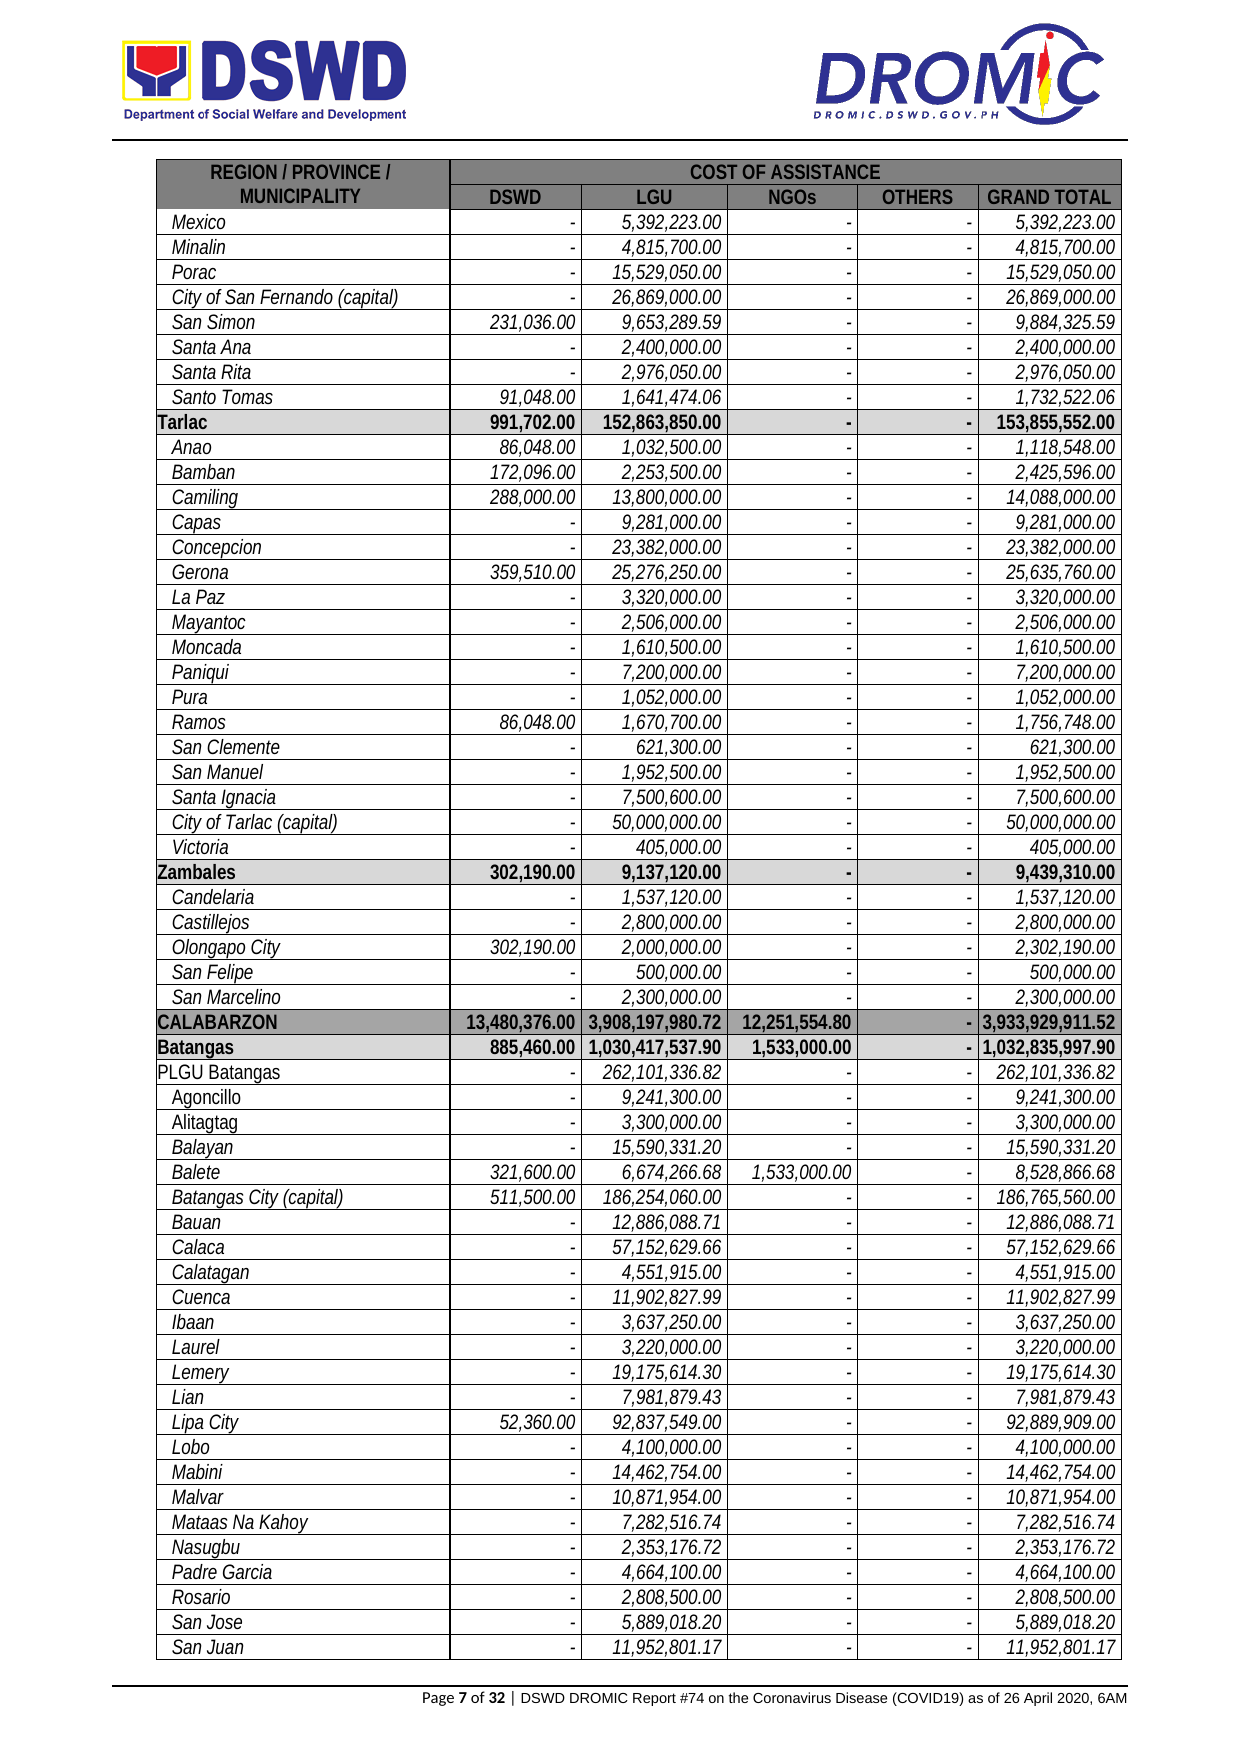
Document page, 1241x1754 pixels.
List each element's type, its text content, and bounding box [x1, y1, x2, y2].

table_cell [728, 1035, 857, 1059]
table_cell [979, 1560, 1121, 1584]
table_cell San Simon [171, 310, 449, 334]
table_cell - [728, 585, 857, 609]
table_cell 359,510.00 [451, 560, 581, 584]
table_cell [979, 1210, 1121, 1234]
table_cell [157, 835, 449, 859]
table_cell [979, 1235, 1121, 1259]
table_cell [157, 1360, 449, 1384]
table_cell 9,281,000.00 [582, 510, 727, 534]
table_cell 4,815,700.00 [979, 235, 1121, 259]
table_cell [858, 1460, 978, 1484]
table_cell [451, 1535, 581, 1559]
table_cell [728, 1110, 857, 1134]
table_cell - [858, 410, 978, 434]
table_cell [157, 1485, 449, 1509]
picture [781, 23, 1133, 125]
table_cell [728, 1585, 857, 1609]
table_cell - [451, 510, 581, 534]
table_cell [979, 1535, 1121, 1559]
table_cell [157, 635, 171, 659]
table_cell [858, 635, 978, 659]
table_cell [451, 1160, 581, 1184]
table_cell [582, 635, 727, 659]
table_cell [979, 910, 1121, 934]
table_cell 26,869,000.00 [582, 285, 727, 309]
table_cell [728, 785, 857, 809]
table_cell - [728, 385, 857, 409]
table_cell - [728, 210, 857, 234]
table_cell Santo Tomas [171, 385, 449, 409]
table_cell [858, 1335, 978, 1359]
table_cell 1,118,548.00 [979, 435, 1121, 459]
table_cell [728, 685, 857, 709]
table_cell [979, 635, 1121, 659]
table_cell [157, 235, 171, 259]
table_cell - [451, 610, 581, 634]
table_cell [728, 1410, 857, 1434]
table_cell [157, 485, 171, 509]
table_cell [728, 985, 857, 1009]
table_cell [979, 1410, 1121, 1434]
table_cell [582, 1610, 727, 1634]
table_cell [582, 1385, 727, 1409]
picture [112, 37, 417, 125]
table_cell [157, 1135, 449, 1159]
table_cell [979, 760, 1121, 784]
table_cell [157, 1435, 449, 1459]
table_cell Santa Ana [171, 335, 449, 359]
table_cell - [858, 310, 978, 334]
table_cell 15,529,050.00 [582, 260, 727, 284]
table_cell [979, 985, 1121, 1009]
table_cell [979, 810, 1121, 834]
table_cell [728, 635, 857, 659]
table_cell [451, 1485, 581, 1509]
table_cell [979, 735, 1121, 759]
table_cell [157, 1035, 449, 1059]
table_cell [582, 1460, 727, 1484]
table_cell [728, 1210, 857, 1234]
table_cell [157, 435, 171, 459]
table_cell 13,800,000.00 [582, 485, 727, 509]
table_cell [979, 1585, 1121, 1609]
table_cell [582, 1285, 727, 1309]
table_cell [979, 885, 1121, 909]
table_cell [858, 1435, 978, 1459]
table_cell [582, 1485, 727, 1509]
table_cell 991,702.00 [451, 410, 581, 434]
table_cell 152,863,850.00 [582, 410, 727, 434]
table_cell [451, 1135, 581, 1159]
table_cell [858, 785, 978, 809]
table_cell 9,281,000.00 [979, 510, 1121, 534]
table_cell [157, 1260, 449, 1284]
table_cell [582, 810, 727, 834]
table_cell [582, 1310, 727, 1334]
table_cell [157, 585, 171, 609]
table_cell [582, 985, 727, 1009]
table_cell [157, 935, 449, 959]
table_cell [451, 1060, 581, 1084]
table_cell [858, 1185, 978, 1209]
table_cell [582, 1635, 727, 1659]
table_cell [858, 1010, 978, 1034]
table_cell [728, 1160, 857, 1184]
table_cell 2,425,596.00 [979, 460, 1121, 484]
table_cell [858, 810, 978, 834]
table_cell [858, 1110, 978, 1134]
table_cell 4,815,700.00 [582, 235, 727, 259]
table_cell 2,506,000.00 [582, 610, 727, 634]
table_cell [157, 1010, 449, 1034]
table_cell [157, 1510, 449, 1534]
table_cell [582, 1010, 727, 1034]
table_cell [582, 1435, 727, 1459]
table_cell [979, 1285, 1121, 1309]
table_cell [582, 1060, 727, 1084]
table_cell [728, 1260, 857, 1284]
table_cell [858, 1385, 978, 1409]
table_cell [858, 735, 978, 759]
table_cell Tarlac [157, 410, 449, 434]
table_cell - [728, 460, 857, 484]
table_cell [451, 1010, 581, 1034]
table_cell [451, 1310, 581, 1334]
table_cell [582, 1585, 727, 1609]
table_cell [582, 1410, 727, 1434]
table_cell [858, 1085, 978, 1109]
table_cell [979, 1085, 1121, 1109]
table_cell - [728, 335, 857, 359]
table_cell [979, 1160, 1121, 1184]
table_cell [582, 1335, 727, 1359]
table_cell LGU [582, 185, 727, 209]
table_cell Minalin [171, 235, 449, 259]
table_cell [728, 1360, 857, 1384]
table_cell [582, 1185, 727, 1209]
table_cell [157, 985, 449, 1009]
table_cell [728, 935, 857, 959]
table_cell [157, 260, 171, 284]
table_header REGION / PROVINCE / MUNICIPALITY [157, 160, 449, 209]
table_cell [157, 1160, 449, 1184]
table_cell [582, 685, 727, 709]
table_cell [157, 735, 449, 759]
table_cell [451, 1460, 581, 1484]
table_cell 26,869,000.00 [979, 285, 1121, 309]
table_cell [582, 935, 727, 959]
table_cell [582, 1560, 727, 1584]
table_cell GRAND TOTAL [979, 185, 1121, 209]
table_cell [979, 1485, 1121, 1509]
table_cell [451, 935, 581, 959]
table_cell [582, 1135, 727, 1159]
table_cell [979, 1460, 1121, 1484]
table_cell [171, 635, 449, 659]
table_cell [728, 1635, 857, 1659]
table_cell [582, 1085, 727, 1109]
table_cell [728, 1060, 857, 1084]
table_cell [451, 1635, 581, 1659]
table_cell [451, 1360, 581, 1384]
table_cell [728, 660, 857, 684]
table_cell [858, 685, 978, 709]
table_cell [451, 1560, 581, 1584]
table_cell [157, 610, 171, 634]
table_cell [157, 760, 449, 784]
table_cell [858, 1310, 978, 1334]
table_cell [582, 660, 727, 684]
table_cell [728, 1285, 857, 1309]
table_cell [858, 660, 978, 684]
table_cell [157, 560, 171, 584]
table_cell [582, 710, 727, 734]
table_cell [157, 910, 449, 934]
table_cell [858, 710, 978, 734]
table_cell - [451, 335, 581, 359]
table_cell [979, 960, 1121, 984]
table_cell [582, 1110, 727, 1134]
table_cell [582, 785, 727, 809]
table_cell 172,096.00 [451, 460, 581, 484]
table_cell 3,320,000.00 [582, 585, 727, 609]
table_cell - [858, 435, 978, 459]
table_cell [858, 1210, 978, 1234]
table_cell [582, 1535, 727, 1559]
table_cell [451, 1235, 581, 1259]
table_cell Capas [171, 510, 449, 534]
table_cell - [451, 210, 581, 234]
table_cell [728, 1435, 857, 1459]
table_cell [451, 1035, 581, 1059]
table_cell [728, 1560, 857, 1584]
table_cell 25,635,760.00 [979, 560, 1121, 584]
table_cell 2,506,000.00 [979, 610, 1121, 634]
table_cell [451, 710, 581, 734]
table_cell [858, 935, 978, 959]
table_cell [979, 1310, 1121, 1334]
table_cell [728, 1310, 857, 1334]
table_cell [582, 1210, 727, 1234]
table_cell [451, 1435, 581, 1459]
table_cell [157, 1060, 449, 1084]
table_cell 5,392,223.00 [582, 210, 727, 234]
table_cell - [858, 360, 978, 384]
table_cell 86,048.00 [451, 435, 581, 459]
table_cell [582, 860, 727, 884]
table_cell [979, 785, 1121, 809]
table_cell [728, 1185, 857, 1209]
table_cell 9,884,325.59 [979, 310, 1121, 334]
table_cell - [728, 435, 857, 459]
table_cell Mayantoc [171, 610, 449, 634]
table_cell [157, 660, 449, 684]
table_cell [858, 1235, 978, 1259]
table_cell [157, 535, 171, 559]
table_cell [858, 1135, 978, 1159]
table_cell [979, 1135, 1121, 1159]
table_cell 153,855,552.00 [979, 410, 1121, 434]
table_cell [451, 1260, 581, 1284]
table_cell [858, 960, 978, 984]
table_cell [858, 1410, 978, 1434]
table_cell - [858, 585, 978, 609]
table_header COST OF ASSISTANCE [451, 160, 1121, 184]
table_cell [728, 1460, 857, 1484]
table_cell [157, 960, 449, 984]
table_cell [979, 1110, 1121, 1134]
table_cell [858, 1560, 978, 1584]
table_cell - [728, 510, 857, 534]
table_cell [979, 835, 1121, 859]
table_cell - [728, 260, 857, 284]
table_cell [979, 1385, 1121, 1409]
table_cell - [858, 235, 978, 259]
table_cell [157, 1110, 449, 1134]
table_cell 1,641,474.06 [582, 385, 727, 409]
table_cell Gerona [171, 560, 449, 584]
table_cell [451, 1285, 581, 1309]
table_cell 288,000.00 [451, 485, 581, 509]
table_cell - [728, 560, 857, 584]
table_cell - [451, 260, 581, 284]
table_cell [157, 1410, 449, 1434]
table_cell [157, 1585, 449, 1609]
table_cell 231,036.00 [451, 310, 581, 334]
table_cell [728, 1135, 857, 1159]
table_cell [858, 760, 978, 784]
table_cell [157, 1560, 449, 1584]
table_cell 1,732,522.06 [979, 385, 1121, 409]
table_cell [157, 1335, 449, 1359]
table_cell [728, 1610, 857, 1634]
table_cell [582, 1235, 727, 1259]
table_cell - [728, 235, 857, 259]
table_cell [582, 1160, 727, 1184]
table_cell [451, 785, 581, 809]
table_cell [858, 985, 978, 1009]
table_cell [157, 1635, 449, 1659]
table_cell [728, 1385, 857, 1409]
table_cell [157, 335, 171, 359]
table_cell City of San Fernando (capital) [171, 285, 449, 309]
table_cell - [858, 260, 978, 284]
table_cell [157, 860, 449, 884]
table_cell - [858, 385, 978, 409]
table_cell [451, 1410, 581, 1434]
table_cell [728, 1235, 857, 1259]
table_cell - [728, 535, 857, 559]
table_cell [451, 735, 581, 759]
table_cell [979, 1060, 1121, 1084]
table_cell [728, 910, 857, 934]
table_cell 91,048.00 [451, 385, 581, 409]
table_cell - [858, 285, 978, 309]
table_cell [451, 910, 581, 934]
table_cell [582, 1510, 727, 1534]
table_cell - [858, 210, 978, 234]
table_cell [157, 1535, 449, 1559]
table_cell - [451, 285, 581, 309]
table_cell - [728, 485, 857, 509]
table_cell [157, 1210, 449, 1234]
table_cell NGOs [728, 185, 857, 209]
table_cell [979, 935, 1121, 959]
table_cell [157, 310, 171, 334]
table_cell La Paz [171, 585, 449, 609]
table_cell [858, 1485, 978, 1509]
table_cell [157, 510, 171, 534]
table_cell - [728, 310, 857, 334]
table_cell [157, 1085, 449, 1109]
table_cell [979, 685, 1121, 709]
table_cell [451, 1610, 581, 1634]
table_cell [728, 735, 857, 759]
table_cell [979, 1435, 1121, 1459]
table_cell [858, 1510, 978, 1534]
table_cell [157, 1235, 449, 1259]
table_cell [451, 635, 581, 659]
table_cell Porac [171, 260, 449, 284]
table_cell 2,253,500.00 [582, 460, 727, 484]
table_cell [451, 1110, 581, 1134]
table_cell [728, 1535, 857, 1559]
table_cell 23,382,000.00 [979, 535, 1121, 559]
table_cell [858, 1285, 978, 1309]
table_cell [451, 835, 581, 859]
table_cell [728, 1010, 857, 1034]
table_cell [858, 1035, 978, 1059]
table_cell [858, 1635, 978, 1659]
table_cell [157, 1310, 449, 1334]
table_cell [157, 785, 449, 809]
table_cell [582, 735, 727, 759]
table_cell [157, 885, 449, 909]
table_cell 25,276,250.00 [582, 560, 727, 584]
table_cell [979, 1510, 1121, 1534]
table_cell - [858, 485, 978, 509]
table_cell - [728, 610, 857, 634]
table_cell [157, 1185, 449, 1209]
table_cell OTHERS [858, 185, 978, 209]
table_cell 2,976,050.00 [582, 360, 727, 384]
table_cell 15,529,050.00 [979, 260, 1121, 284]
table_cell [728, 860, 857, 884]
table_cell DSWD [451, 185, 581, 209]
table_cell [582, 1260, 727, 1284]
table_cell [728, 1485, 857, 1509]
table_cell [157, 385, 171, 409]
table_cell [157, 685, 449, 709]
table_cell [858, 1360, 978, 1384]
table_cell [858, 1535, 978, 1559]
table_cell - [451, 585, 581, 609]
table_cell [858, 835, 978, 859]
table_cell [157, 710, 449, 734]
table_cell Bamban [171, 460, 449, 484]
table_cell [157, 209, 171, 234]
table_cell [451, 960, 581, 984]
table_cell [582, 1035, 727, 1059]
table_cell Concepcion [171, 535, 449, 559]
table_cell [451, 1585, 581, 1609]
table_cell 2,400,000.00 [582, 335, 727, 359]
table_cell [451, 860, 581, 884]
table_cell 2,400,000.00 [979, 335, 1121, 359]
table_cell - [858, 460, 978, 484]
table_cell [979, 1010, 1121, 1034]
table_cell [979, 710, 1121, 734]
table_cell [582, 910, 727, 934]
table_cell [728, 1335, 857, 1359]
table_cell 9,653,289.59 [582, 310, 727, 334]
table_cell 3,320,000.00 [979, 585, 1121, 609]
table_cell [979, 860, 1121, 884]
table_cell - [858, 535, 978, 559]
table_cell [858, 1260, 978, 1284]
table_cell - [858, 610, 978, 634]
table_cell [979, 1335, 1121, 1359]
table_cell 2,976,050.00 [979, 360, 1121, 384]
table_cell 1,032,500.00 [582, 435, 727, 459]
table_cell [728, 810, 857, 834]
table_cell Mexico [171, 209, 449, 234]
table_cell Anao [171, 435, 449, 459]
table_cell 14,088,000.00 [979, 485, 1121, 509]
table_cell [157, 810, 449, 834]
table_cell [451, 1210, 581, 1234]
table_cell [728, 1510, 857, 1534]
table_cell [157, 285, 171, 309]
table_cell [157, 360, 171, 384]
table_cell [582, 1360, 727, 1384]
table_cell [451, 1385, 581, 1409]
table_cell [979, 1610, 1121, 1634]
table_cell - [858, 510, 978, 534]
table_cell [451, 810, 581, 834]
table_cell - [728, 360, 857, 384]
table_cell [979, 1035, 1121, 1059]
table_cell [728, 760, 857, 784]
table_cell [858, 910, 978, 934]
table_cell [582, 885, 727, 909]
table_cell 23,382,000.00 [582, 535, 727, 559]
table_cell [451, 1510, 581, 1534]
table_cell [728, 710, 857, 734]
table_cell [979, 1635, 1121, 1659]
table_cell - [728, 285, 857, 309]
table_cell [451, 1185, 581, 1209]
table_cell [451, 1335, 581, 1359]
table_cell 5,392,223.00 [979, 210, 1121, 234]
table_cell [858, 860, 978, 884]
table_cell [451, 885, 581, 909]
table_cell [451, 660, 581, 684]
table_cell - [858, 335, 978, 359]
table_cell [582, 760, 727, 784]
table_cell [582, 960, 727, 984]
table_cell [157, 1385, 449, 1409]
table_cell Camiling [171, 485, 449, 509]
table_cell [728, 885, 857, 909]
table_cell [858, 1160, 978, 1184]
table_cell - [451, 535, 581, 559]
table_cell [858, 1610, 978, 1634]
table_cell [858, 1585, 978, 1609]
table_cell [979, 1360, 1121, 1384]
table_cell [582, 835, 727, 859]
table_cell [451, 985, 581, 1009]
table_cell [157, 460, 171, 484]
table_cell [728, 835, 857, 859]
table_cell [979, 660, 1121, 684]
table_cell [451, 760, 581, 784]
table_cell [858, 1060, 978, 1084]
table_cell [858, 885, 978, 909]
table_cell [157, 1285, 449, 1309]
table_cell Santa Rita [171, 360, 449, 384]
table_cell - [451, 360, 581, 384]
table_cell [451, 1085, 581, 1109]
table_cell - [858, 560, 978, 584]
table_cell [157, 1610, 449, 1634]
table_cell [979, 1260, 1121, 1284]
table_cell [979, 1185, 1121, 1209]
table_cell - [451, 235, 581, 259]
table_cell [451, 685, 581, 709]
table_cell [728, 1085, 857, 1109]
table_cell - [728, 410, 857, 434]
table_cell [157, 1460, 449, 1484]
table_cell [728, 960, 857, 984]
